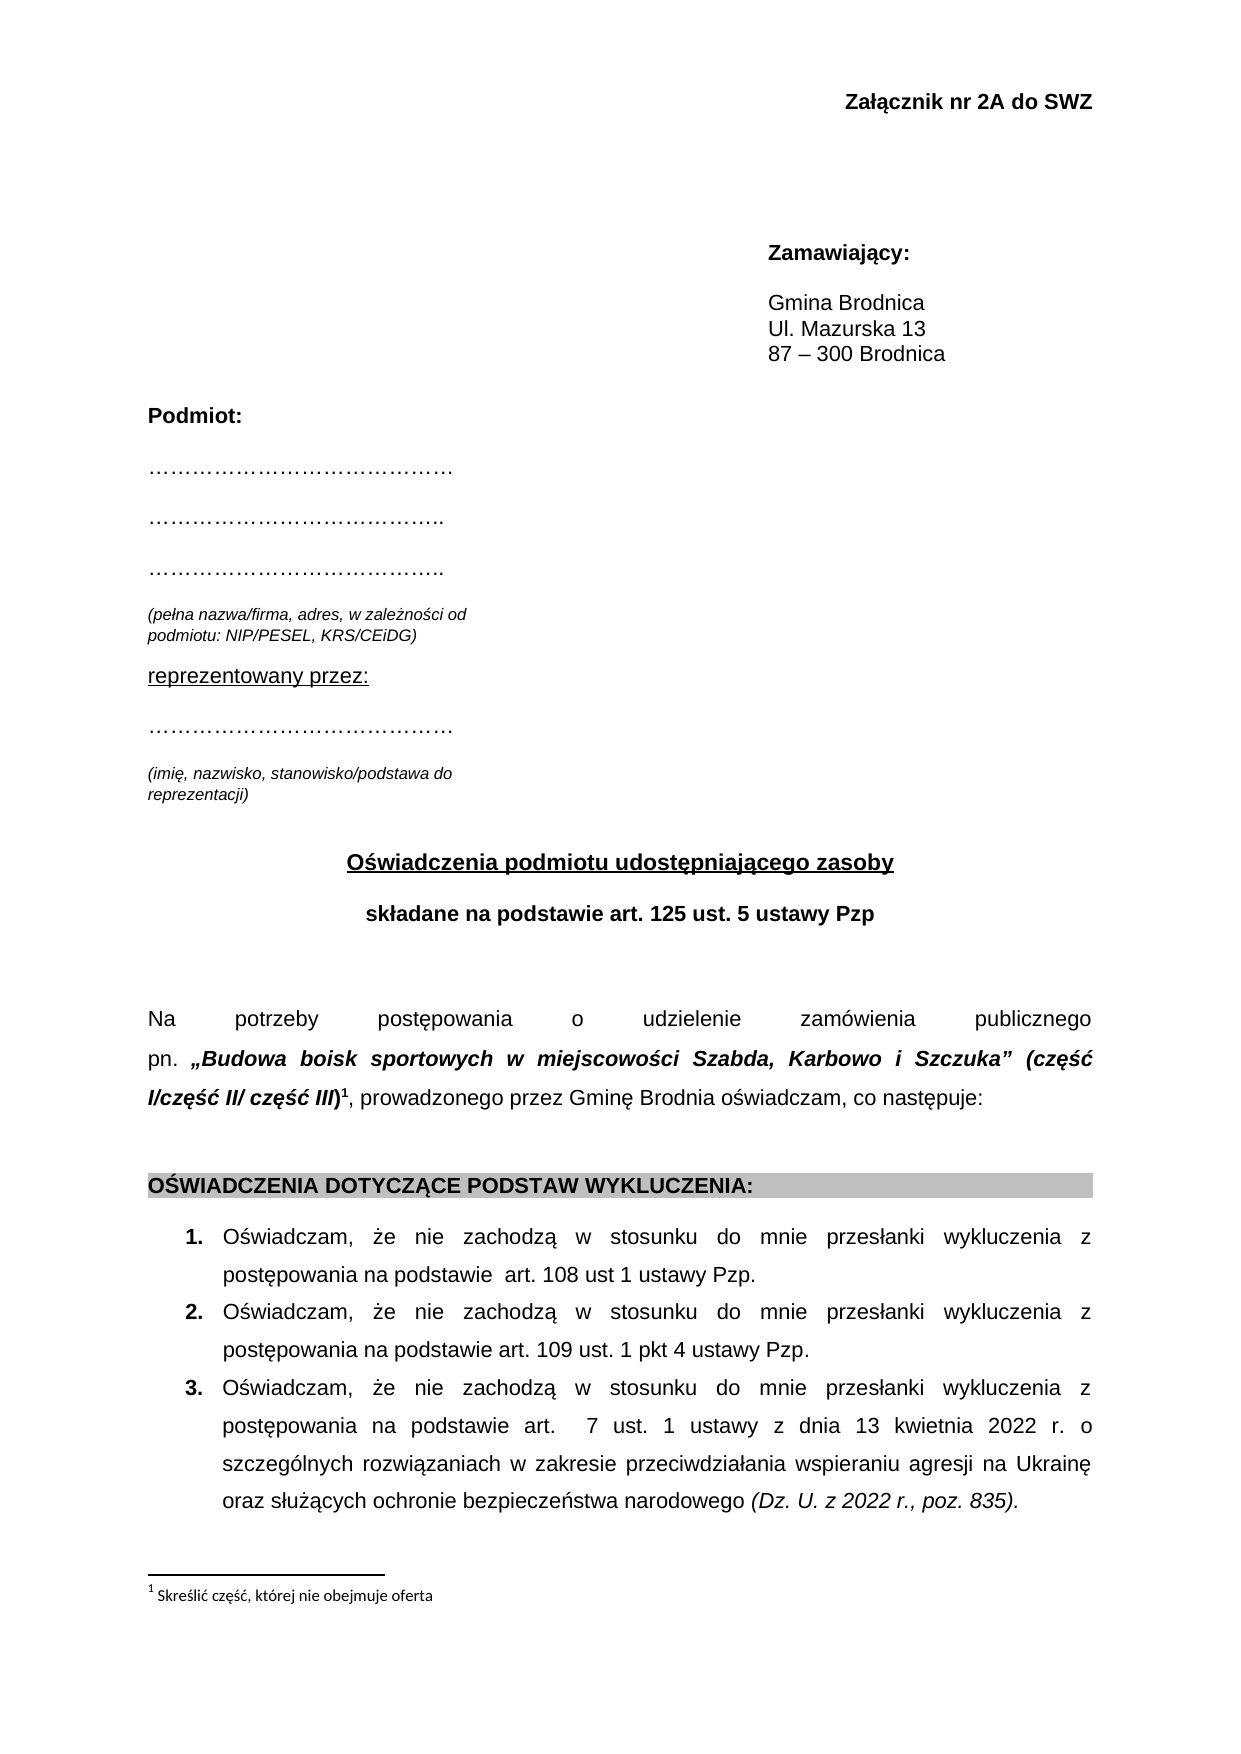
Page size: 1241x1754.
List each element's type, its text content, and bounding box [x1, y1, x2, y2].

text Zamawiający: [694, 240, 1093, 265]
text (pełna nazwa/firma, adres, w zależności od podmiotu: NIP/PESEL, KRS/CEiDG) [148, 605, 472, 645]
text reprezentowany przez: [148, 663, 1093, 688]
text Ul. Mazurska 13 [768, 316, 1093, 341]
list Oświadczam, że nie zachodzą w stosunku do mnie przesłanki wykluczenia z postępowania na podstawie art. 7 ust. 1 ustawy z dnia 13 kwietnia 2022 r. o szczególnych rozwiązaniach w zakresie przeciwdziałania wspieraniu agresji na Ukrainę oraz służących ochronie bezpieczeństwa narodowego (Dz. U. z 2022 r., poz. 835). [185, 1375, 1093, 1513]
text ………………………………….. [148, 504, 472, 529]
text składane na podstawie art. 125 ust. 5 ustawy Pzp [148, 901, 1093, 926]
text ………………………………….. [148, 554, 472, 580]
text 87 – 300 Brodnica [768, 341, 1093, 366]
list Oświadczam, że nie zachodzą w stosunku do mnie przesłanki wykluczenia z postępowania na podstawie art. 109 ust. 1 pkt 4 ustawy Pzp. [185, 1299, 1093, 1362]
text Podmiot: [148, 403, 1093, 428]
list Oświadczam, że nie zachodzą w stosunku do mnie przesłanki wykluczenia z postępowania na podstawie art. 108 ust 1 ustawy Pzp. [185, 1224, 1093, 1287]
text …………………………………… [148, 713, 472, 738]
text …………………………………… [148, 454, 472, 479]
text Na potrzeby postępowania o udzielenie zamówienia publicznego pn. „Budowa boisk sportowych w miejscowości Szabda, Karbowo i Szczuka” (część I/część II/ część III), prowadzonego przez Gminę Brodnia oświadczam, co następuje: [148, 1005, 1093, 1110]
text OŚWIADCZENIA DOTYCZĄCE PODSTAW WYKLUCZENIA: [148, 1173, 1093, 1198]
text (imię, nazwisko, stanowisko/podstawa do reprezentacji) [148, 764, 472, 803]
text Oświadczenia podmiotu udostępniającego zasoby [148, 849, 1093, 875]
text Gmina Brodnica [768, 290, 1093, 316]
text Załącznik nr 2A do SWZ [148, 89, 1093, 114]
